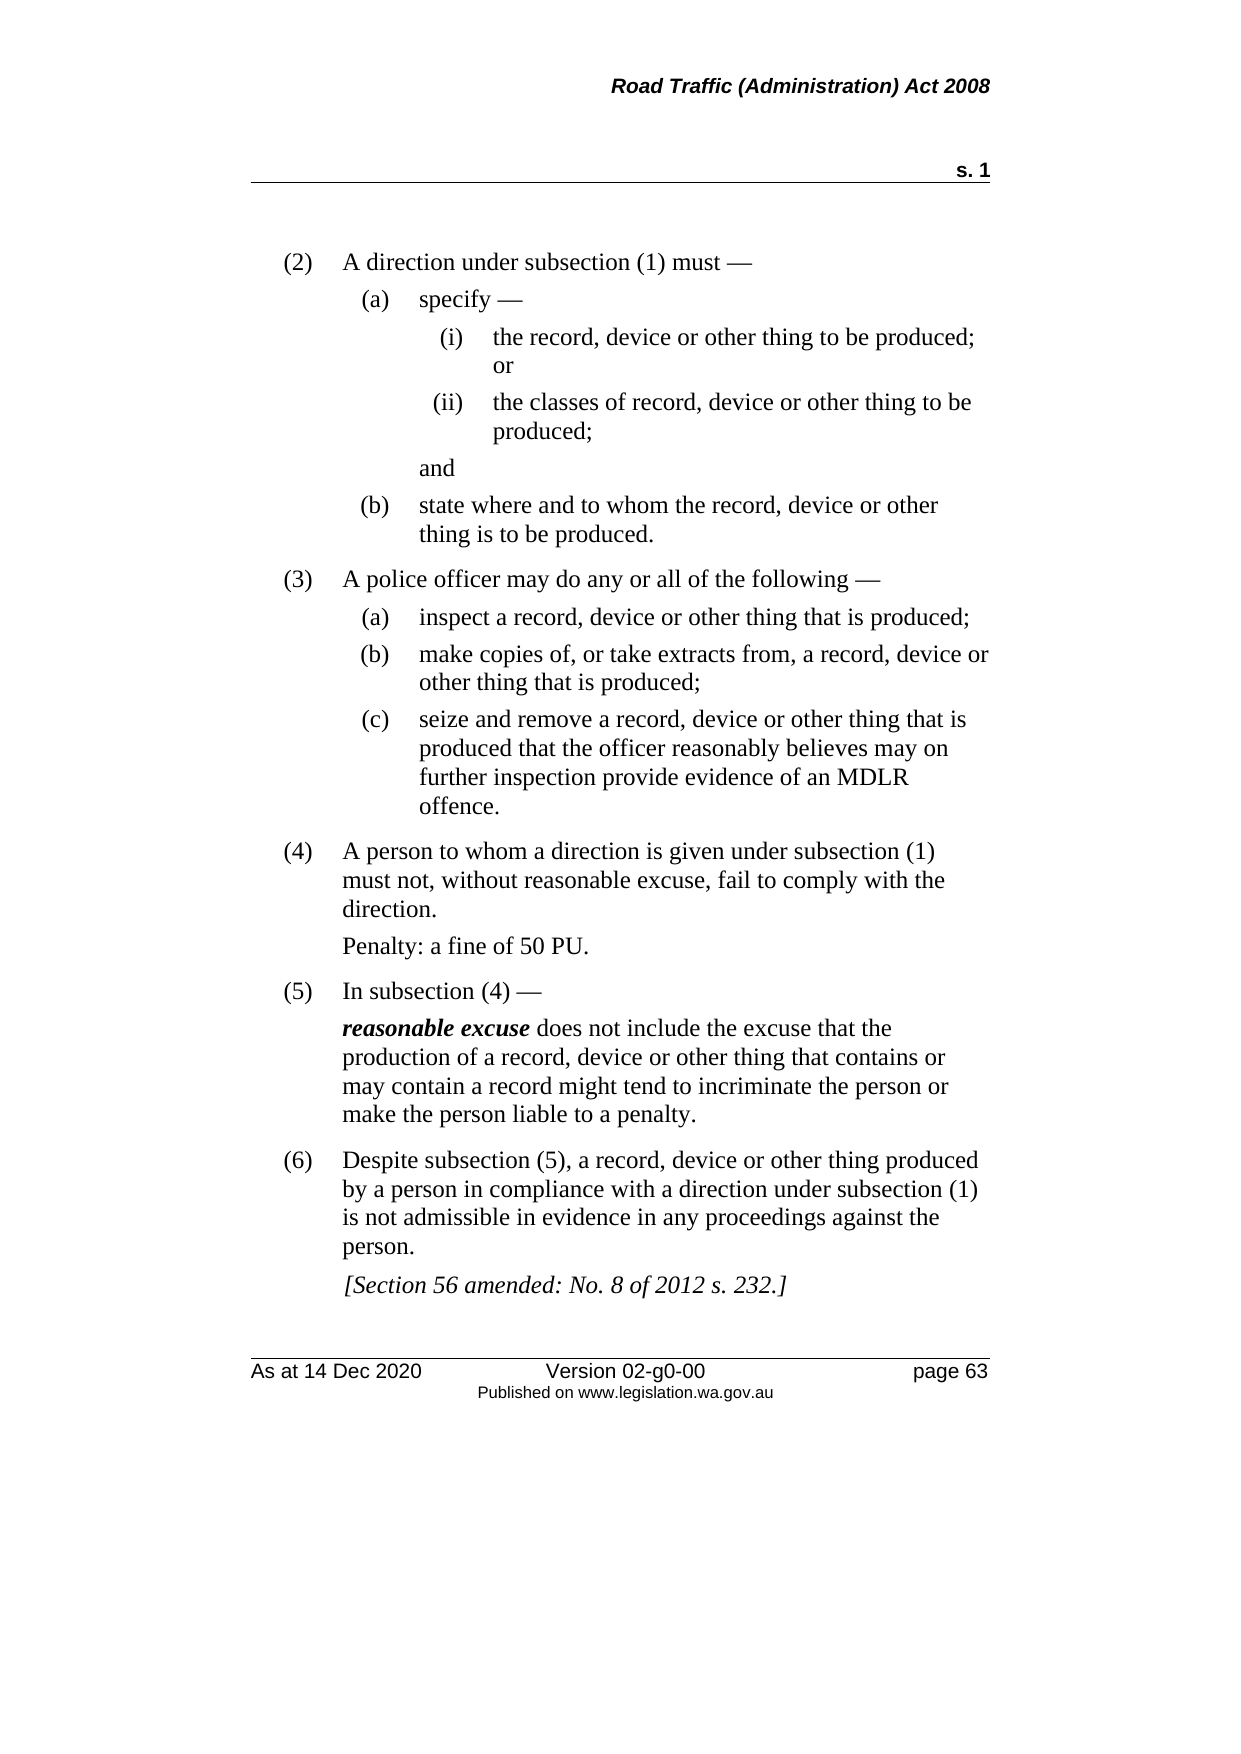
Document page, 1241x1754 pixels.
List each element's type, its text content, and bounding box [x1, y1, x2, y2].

text (a) inspect a record, device or other thing that is produced; [251, 602, 990, 630]
text (3) A police officer may do any or all of the following — [251, 564, 990, 593]
text reasonable excuse does not include the excuse that the production of a record, device or other thing that contains or may contain a record might tend to incriminate the person or make the person liable to a penalty. [251, 1013, 990, 1128]
text (c) seize and remove a record, device or other thing that is produced that the officer reasonably believes may on further inspection provide evidence of an MDLR offence. [251, 704, 990, 819]
text (b) state where and to whom the record, device or other thing is to be produced. [251, 490, 990, 548]
text [Section 56 amended: No. 8 of 2012 s. 232.] [251, 1270, 990, 1299]
text (6) Despite subsection (5), a record, device or other thing produced by a person in compliance with a direction under subsection (1) is not admissible in evidence in any proceedings against the person. [251, 1145, 990, 1260]
text (b) make copies of, or take extracts from, a record, device or other thing that is produced; [251, 639, 990, 696]
text (4) A person to whom a direction is given under subsection (1) must not, without reasonable excuse, fail to comply with the direction. [251, 836, 990, 922]
text (i) the record, device or other thing to be produced; or [251, 322, 990, 379]
text Penalty: a fine of 50 PU. [251, 931, 990, 959]
text (ii) the classes of record, device or other thing to be produced; [251, 387, 990, 445]
text (a) specify — [251, 284, 990, 313]
text and [251, 453, 990, 482]
text (5) In subsection (4) — [251, 976, 990, 1005]
text (2) A direction under subsection (1) must — [251, 247, 990, 276]
